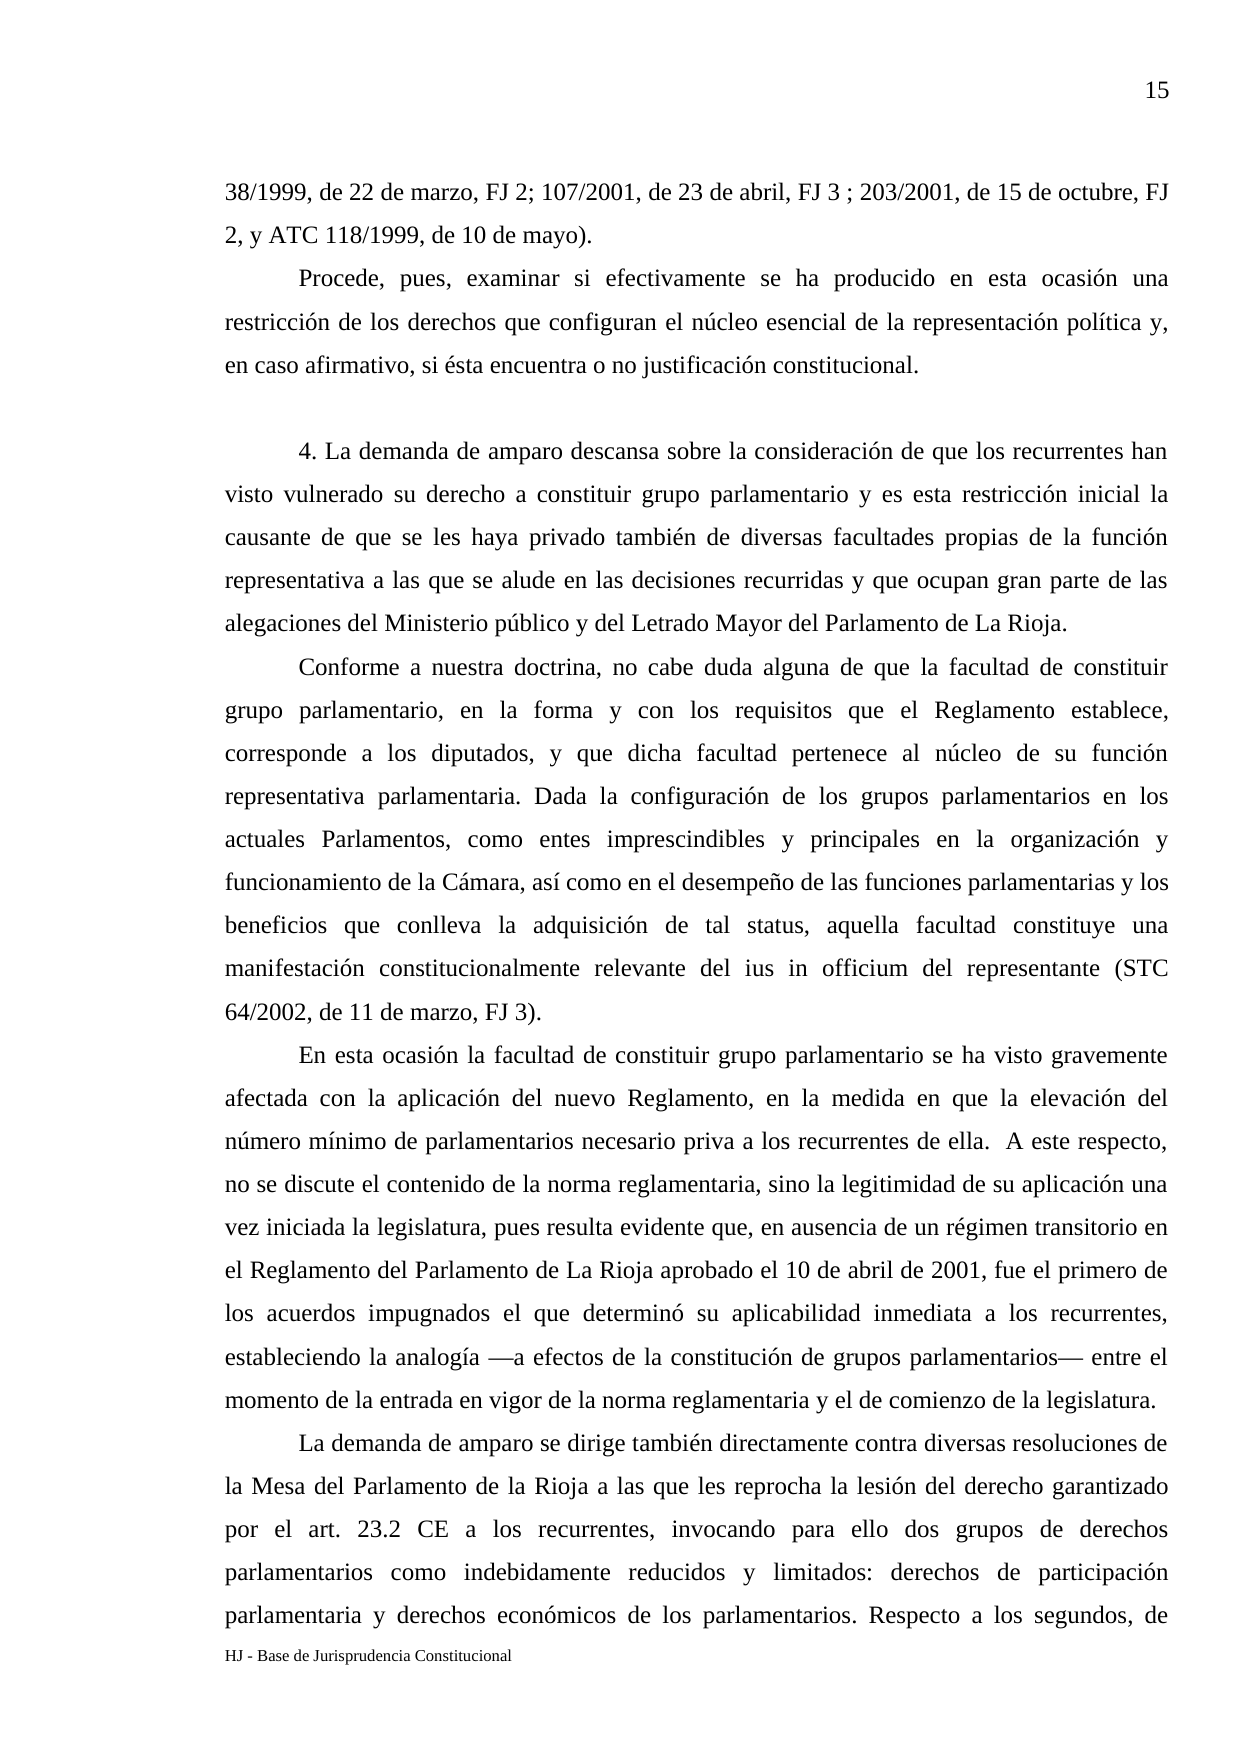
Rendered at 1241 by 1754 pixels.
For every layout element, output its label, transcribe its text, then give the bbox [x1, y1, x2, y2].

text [224, 1428, 1169, 1629]
text 4. La demanda de amparo descansa sobre la consideración de que los recurrentes han visto vulnerado su derecho a constituir grupo parlamentario y es esta restricción inicial la causante de que se les haya privado también de diversas facultades propias de la función representativa a las que se alude en las decisiones recurridas y que ocupan gran parte de las alegaciones del Ministerio público y del Letrado Mayor del Parlamento de La Rioja. [224, 436, 1169, 637]
text Procede, pues, examinar si efectivamente se ha producido en esta ocasión una restricción de los derechos que configuran el núcleo esencial de la representación política y, en caso afirmativo, si ésta encuentra o no justificación constitucional. [224, 263, 1169, 378]
text Conforme a nuestra doctrina, no cabe duda alguna de que la facultad de constituir grupo parlamentario, en la forma y con los requisitos que el Reglamento establece, corresponde a los diputados, y que dicha facultad pertenece al núcleo de su función representativa parlamentaria. Dada la configuración de los grupos parlamentarios en los actuales Parlamentos, como entes imprescindibles y principales en la organización y funcionamiento de la Cámara, así como en el desempeño de las funciones parlamentarias y los beneficios que conlleva la adquisición de tal status, aquella facultad constituye una manifestación constitucionalmente relevante del ius in officium del representante (STC 64/2002, de 11 de marzo, FJ 3). [224, 652, 1169, 1025]
text En esta ocasión la facultad de constituir grupo parlamentario se ha visto gravemente afectada con la aplicación del nuevo Reglamento, en la medida en que la elevación del número mínimo de parlamentarios necesario priva a los recurrentes de ella. A este respecto, no se discute el contenido de la norma reglamentaria, sino la legitimidad de su aplicación una vez iniciada la legislatura, pues resulta evidente que, en ausencia de un régimen transitorio en el Reglamento del Parlamento de La Rioja aprobado el 10 de abril de 2001, fue el primero de los acuerdos impugnados el que determinó su aplicabilidad inmediata a los recurrentes, estableciendo la analogía —a efectos de la constitución de grupos parlamentarios— entre el momento de la entrada en vigor de la norma reglamentaria y el de comienzo de la legislatura. [224, 1040, 1169, 1413]
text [224, 177, 1169, 249]
